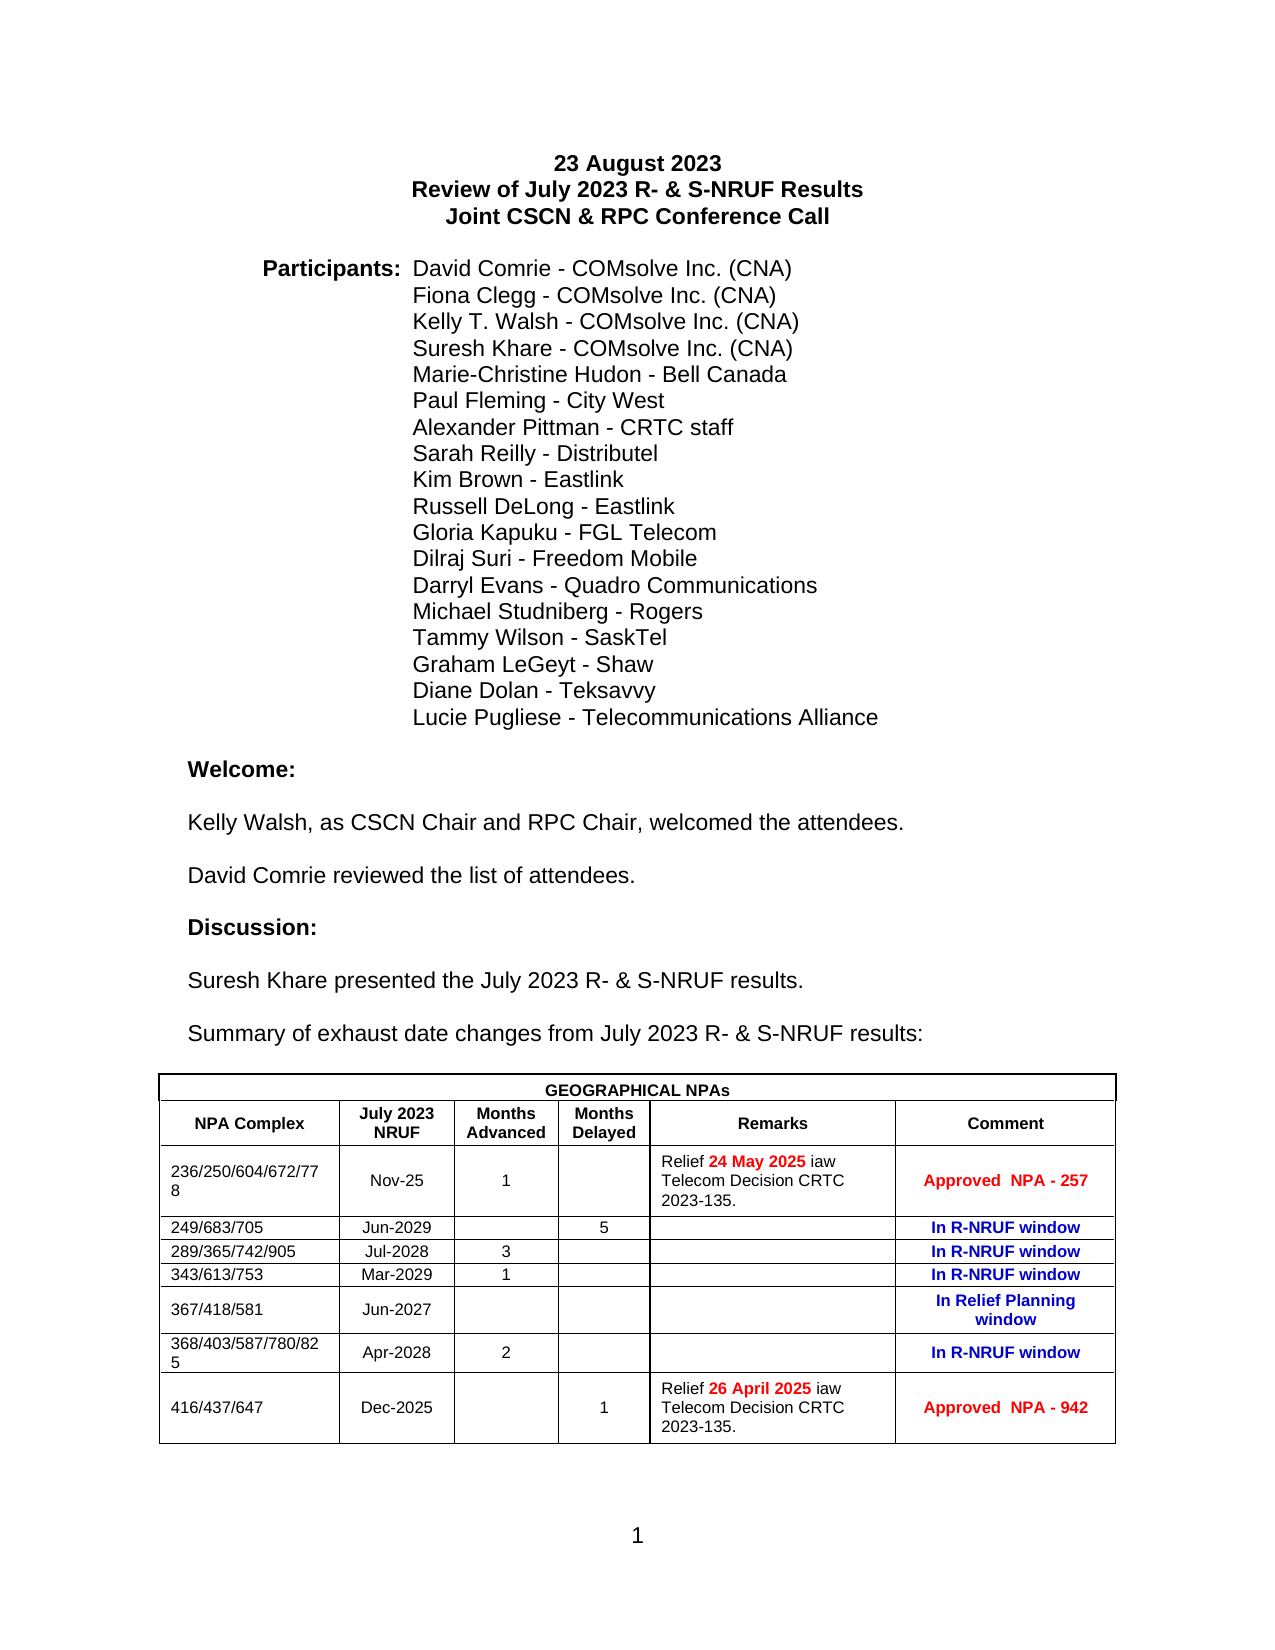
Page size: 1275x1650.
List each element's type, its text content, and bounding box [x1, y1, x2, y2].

table_cell Dec-2025 [340, 1373, 454, 1442]
text Russell DeLong - Eastlink [337, 493, 1087, 519]
text Fiona Clegg - COMsolve Inc. (CNA) [337, 282, 1087, 308]
table_cell [559, 1334, 649, 1372]
text Kelly T. Walsh - COMsolve Inc. (CNA) [337, 308, 1087, 334]
table_cell [559, 1287, 649, 1333]
text Dilraj Suri - Freedom Mobile [337, 545, 1087, 572]
table_cell Nov-25 [340, 1146, 454, 1216]
table_cell In R-NRUF window [896, 1333, 1115, 1372]
text Tammy Wilson - SaskTel [337, 624, 1087, 651]
table_cell Months Delayed [559, 1101, 649, 1145]
text Paul Fleming - City West [337, 387, 1087, 413]
table_cell In R-NRUF window [896, 1216, 1115, 1239]
table_cell [651, 1240, 895, 1262]
table_cell 3 [455, 1240, 558, 1262]
table_cell [651, 1334, 895, 1372]
table_cell Approved NPA - 257 [896, 1145, 1115, 1216]
table_cell [455, 1287, 558, 1333]
table_header GEOGRAPHICAL NPAs [160, 1075, 1115, 1100]
text Suresh Khare presented the July 2023 R- & S-NRUF results. [187, 967, 1087, 993]
table_cell 368/403/587/780/825 [160, 1334, 339, 1372]
text Gloria Kapuku - FGL Telecom [337, 519, 1087, 545]
text Diane Dolan - Teksavvy [337, 677, 1087, 703]
table_cell [651, 1217, 895, 1239]
text Marie-Christine Hudon - Bell Canada [337, 361, 1087, 387]
table_cell 343/613/753 [160, 1264, 339, 1286]
table_cell Relief 24 May 2025 iaw Telecom Decision CRTC 2023-135. [651, 1146, 895, 1216]
table_cell [559, 1264, 649, 1286]
text Review of July 2023 R- & S-NRUF Results [187, 176, 1087, 203]
text Discussion: [187, 914, 1087, 941]
table_cell [559, 1146, 649, 1216]
table_cell Relief 26 April 2025 iaw Telecom Decision CRTC 2023-135. [651, 1373, 895, 1442]
text Joint CSCN & RPC Conference Call [187, 203, 1087, 229]
table_cell Apr-2028 [340, 1334, 454, 1372]
table_cell 5 [559, 1217, 649, 1239]
text Graham LeGeyt - Shaw [337, 651, 1087, 677]
table_cell 1 [455, 1146, 558, 1216]
text Kelly Walsh, as CSCN Chair and RPC Chair, welcomed the attendees. [187, 809, 1087, 835]
table_cell [455, 1217, 558, 1239]
table_cell Approved NPA - 942 [896, 1372, 1115, 1442]
table_cell July 2023 NRUF [340, 1101, 454, 1145]
text Michael Studniberg - Rogers [337, 598, 1087, 624]
table_cell 236/250/604/672/778 [160, 1146, 339, 1216]
table_cell [455, 1373, 558, 1442]
table_cell Jul-2028 [340, 1240, 454, 1262]
text Summary of exhaust date changes from July 2023 R- & S-NRUF results: [187, 1020, 1087, 1046]
table_cell 289/365/742/905 [160, 1240, 339, 1262]
table_cell In R-NRUF window [896, 1239, 1115, 1262]
text Participants: David Comrie - COMsolve Inc. (CNA) [187, 255, 1087, 282]
table_cell 249/683/705 [160, 1217, 339, 1239]
table_cell Jun-2027 [340, 1287, 454, 1333]
table_cell Jun-2029 [340, 1217, 454, 1239]
text Darryl Evans - Quadro Communications [337, 572, 1087, 598]
table_cell 367/418/581 [160, 1287, 339, 1333]
table_cell 416/437/647 [160, 1373, 339, 1442]
table_cell [651, 1287, 895, 1333]
text Suresh Khare - COMsolve Inc. (CNA) [337, 334, 1087, 361]
table_cell Mar-2029 [340, 1264, 454, 1286]
text Welcome: [187, 756, 1087, 782]
table_cell In Relief Planning window [896, 1286, 1115, 1333]
table_cell [559, 1240, 649, 1262]
text Sarah Reilly - Distributel [337, 440, 1087, 466]
table_cell 1 [455, 1264, 558, 1286]
table_cell Comment [896, 1100, 1115, 1145]
table_cell [651, 1264, 895, 1286]
text Kim Brown - Eastlink [337, 466, 1087, 493]
text Alexander Pittman - CRTC staff [337, 413, 1087, 440]
table_cell In R-NRUF window [896, 1263, 1115, 1286]
table_cell 2 [455, 1334, 558, 1372]
table_cell NPA Complex [160, 1101, 339, 1145]
text Lucie Pugliese - Telecommunications Alliance [337, 703, 1087, 730]
table_cell Months Advanced [455, 1101, 558, 1145]
text David Comrie reviewed the list of attendees. [187, 862, 1087, 888]
table_cell 1 [559, 1373, 649, 1442]
text 23 August 2023 [187, 150, 1087, 176]
table_cell Remarks [651, 1101, 895, 1145]
